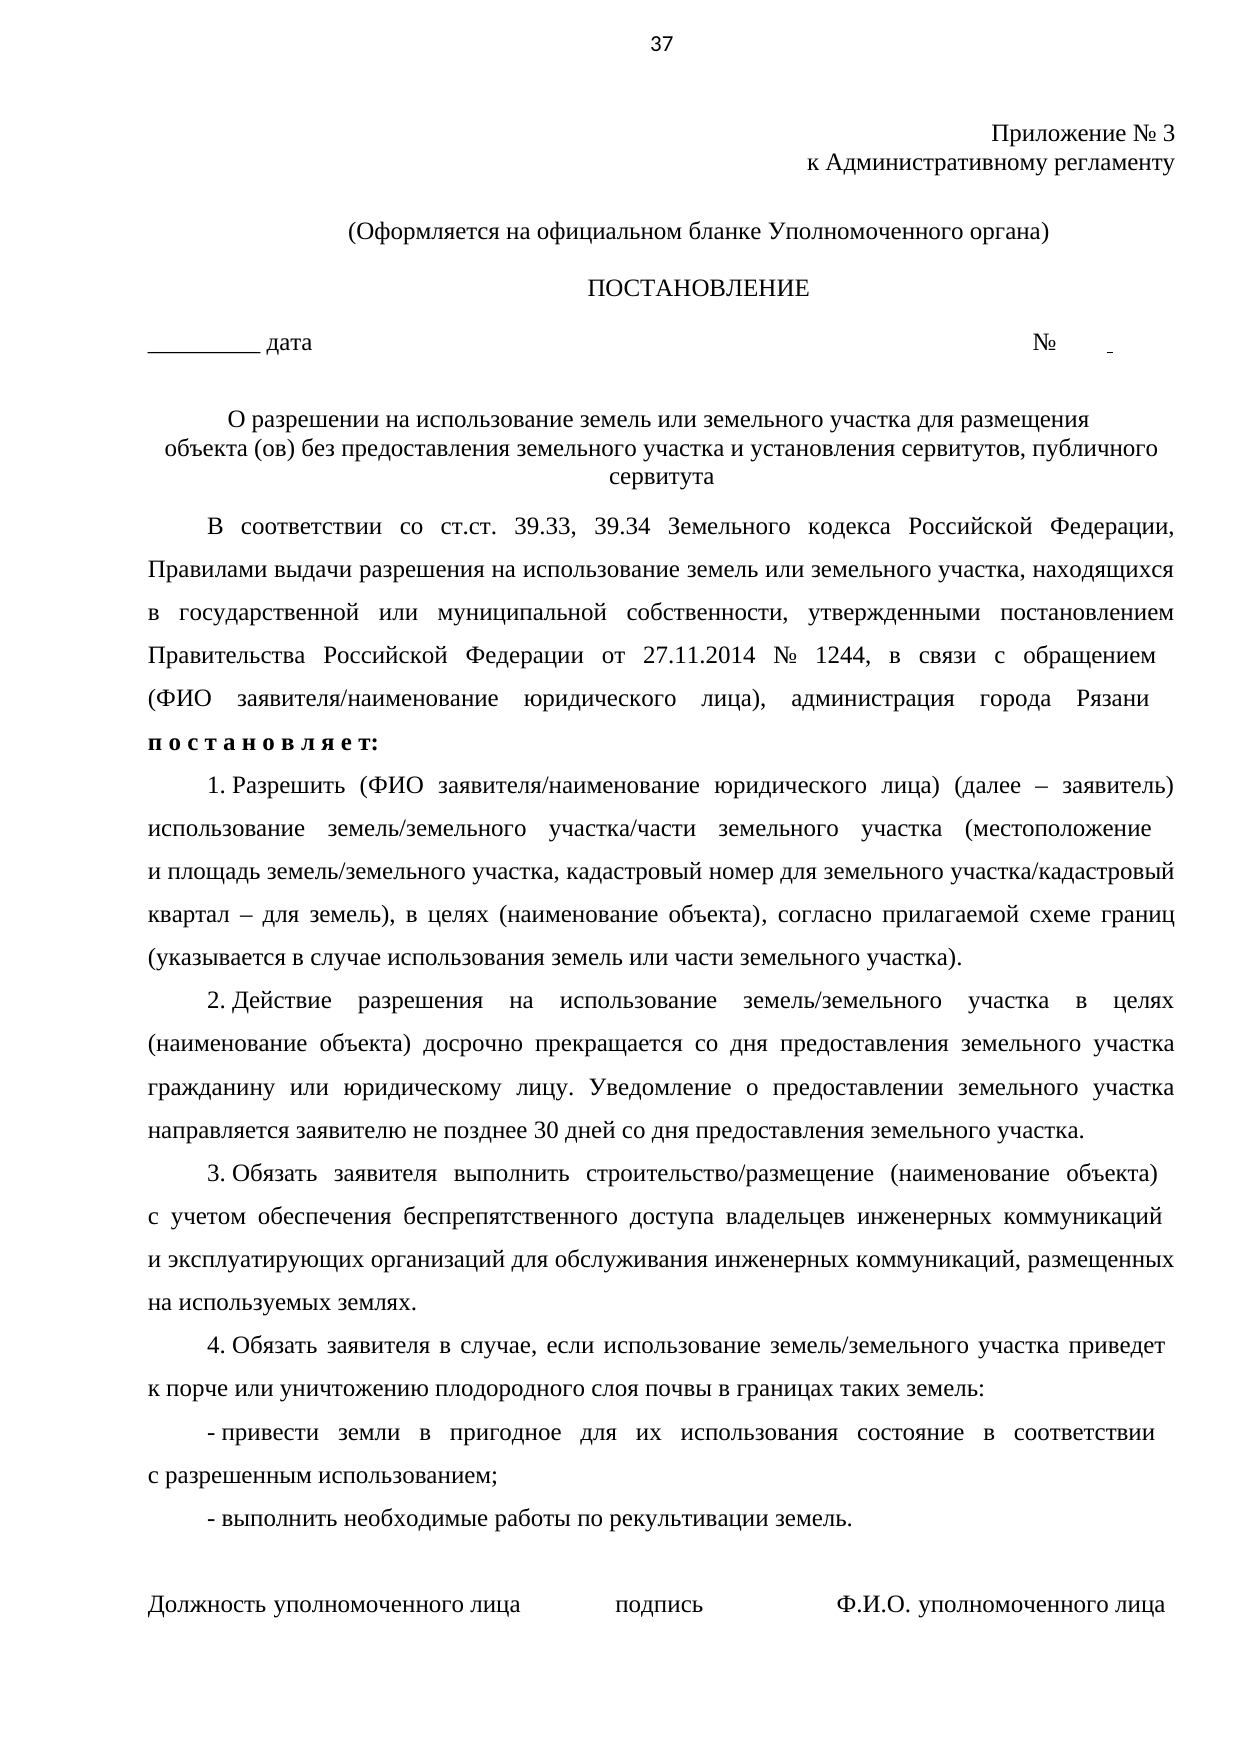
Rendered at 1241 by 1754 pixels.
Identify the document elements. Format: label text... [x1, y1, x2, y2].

text 2. Действие разрешения на использование земель/земельного участка в целях (наименование объекта) досрочно прекращается со дня предоставления земельного участка гражданину или юридическому лицу. Уведомление о предоставлении земельного участка направляется заявителю не позднее 30 дней со дня предоставления земельного участка. [148, 985, 1175, 1143]
text ПОСТАНОВЛЕНИЕ [148, 273, 1175, 302]
text к Административному регламенту [148, 147, 1175, 176]
text 4. Обязать заявителя в случае, если использование земель/земельного участка приведет к порче или уничтожению плодородного слоя почвы в границах таких земель: [148, 1330, 1175, 1402]
text 1. Разрешить (ФИО заявителя/наименование юридического лица) (далее – заявитель) использование земель/земельного участка/части земельного участка (местоположение и площадь земель/земельного участка, кадастровый номер для земельного участка/кадастровый квартал – для земель), в целях (наименование объекта), согласно прилагаемой схеме границ (указывается в случае использования земель или части земельного участка). [148, 770, 1175, 971]
text В соответствии со ст.ст. 39.33, 39.34 Земельного кодекса Российской Федерации, Правилами выдачи разрешения на использование земель или земельного участка, находящихся в государственной или муниципальной собственности, утвержденными постановлением Правительства Российской Федерации от 27.11.2014 № 1244, в связи с обращением (ФИО заявителя/наименование юридического лица), администрация города Рязани п о с т а н о в л я е т: [148, 511, 1175, 755]
text 3. Обязать заявителя выполнить строительство/размещение (наименование объекта) с учетом обеспечения беспрепятственного доступа владельцев инженерных коммуникаций и эксплуатирующих организаций для обслуживания инженерных коммуникаций, размещенных на используемых землях. [148, 1158, 1175, 1316]
text Должность уполномоченного лица подпись Ф.И.О. уполномоченного лица [148, 1589, 1181, 1618]
text - привести земли в пригодное для их использования состояние в соответствии с разрешенным использованием; [148, 1417, 1175, 1488]
text Приложение № 3 [148, 118, 1175, 147]
text _________ дата № [148, 327, 1175, 356]
text (Оформляется на официальном бланке Уполномоченного органа) [148, 216, 1175, 244]
text О разрешении на использование земель или земельного участка для размещения объекта (ов) без предоставления земельного участка и установления сервитутов, публичного сервитута [148, 404, 1175, 490]
text - выполнить необходимые работы по рекультивации земель. [148, 1503, 1175, 1532]
